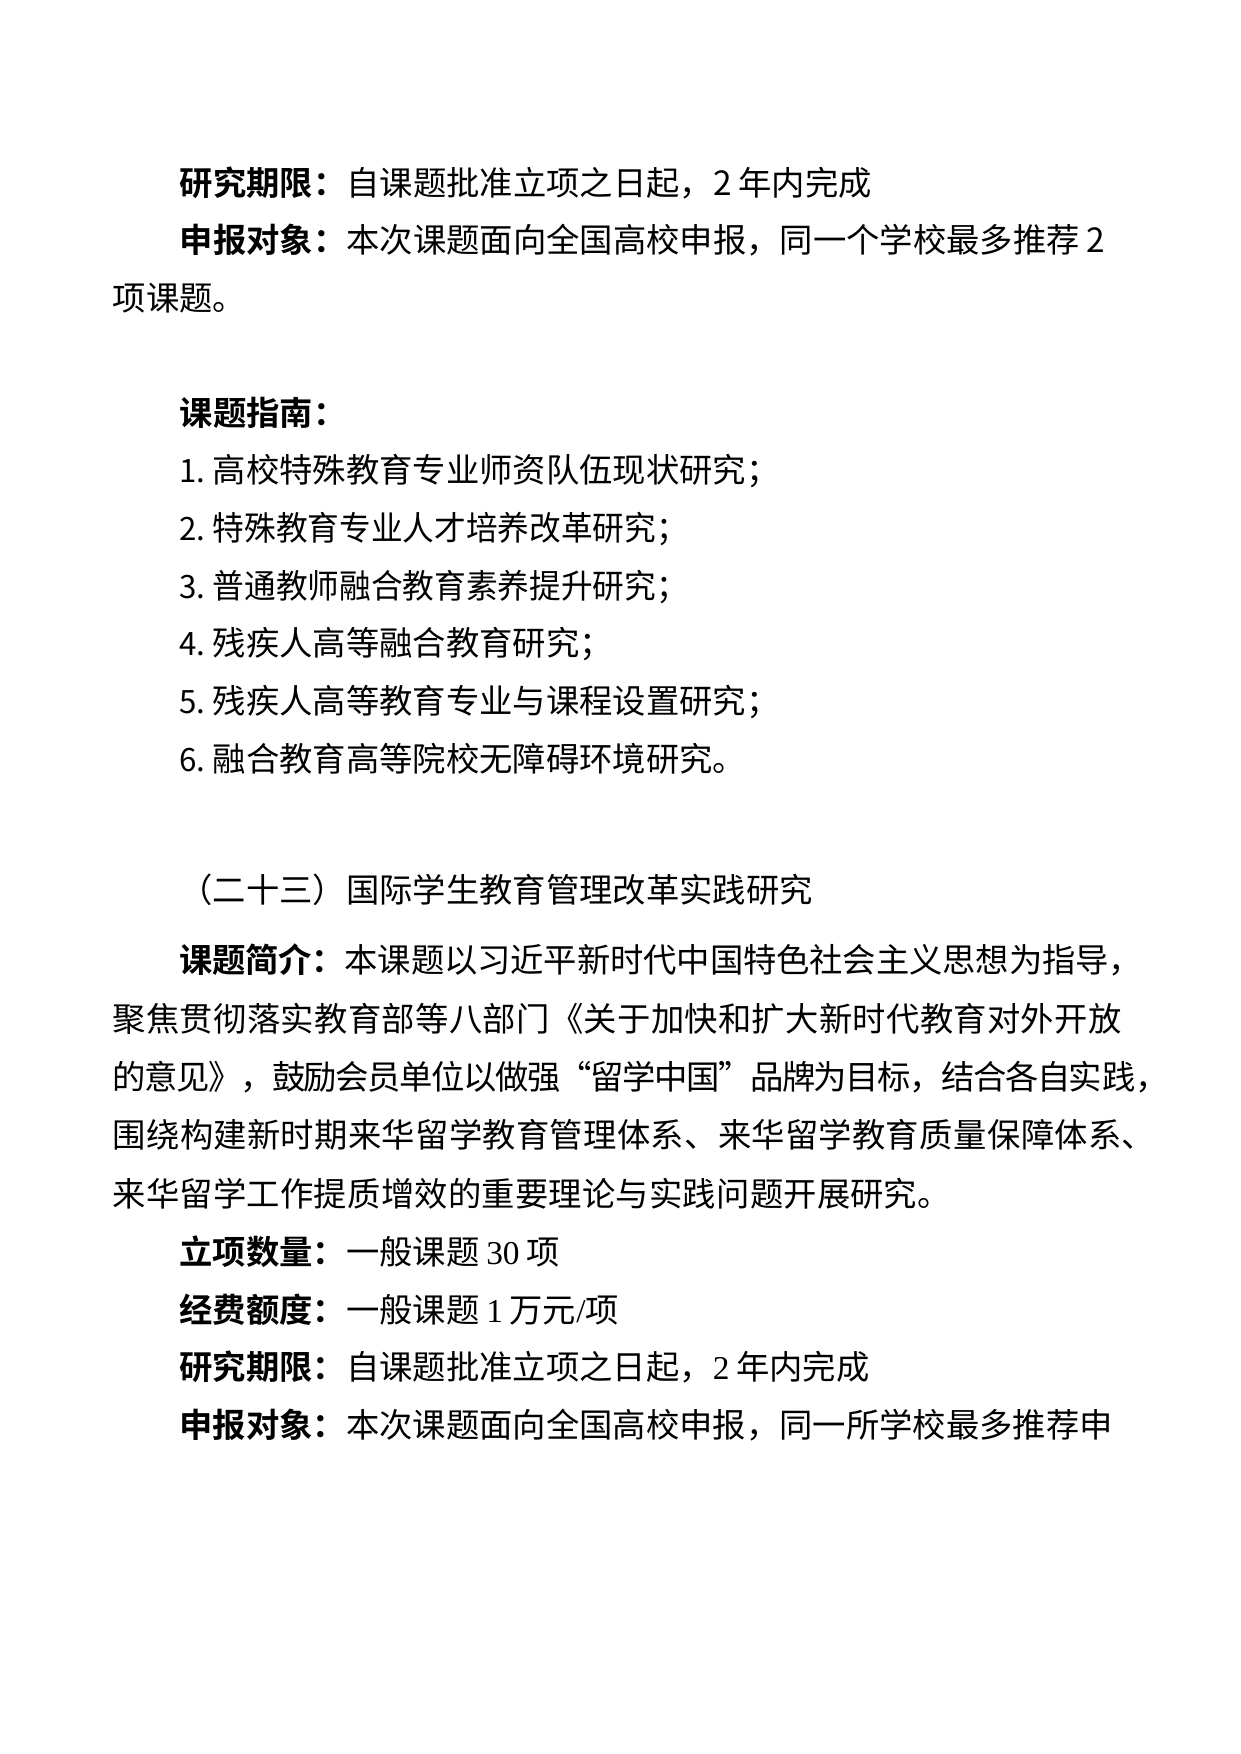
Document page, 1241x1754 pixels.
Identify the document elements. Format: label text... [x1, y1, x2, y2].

text 项课题。 [112, 272, 1171, 320]
list 特殊教育专业人才培养改革研究； [179, 502, 1171, 550]
text 课题简介：本课题以习近平新时代中国特色社会主义思想为指导，聚焦贯彻落实教育部等八部门《关于加快和扩大新时代教育对外开放的意见》，鼓励会员单位以做强“留学中国”品牌为目标，结合各自实践，围绕构建新时期来华留学教育管理体系、来华留学教育质量保障体系、来华留学工作提质增效的重要理论与实践问题开展研究。 [112, 934, 1144, 1216]
list 残疾人高等教育专业与课程设置研究； [179, 675, 1171, 723]
list 融合教育高等院校无障碍环境研究。 [179, 732, 1171, 781]
text 研究期限：自课题批准立项之日起，2年内完成 [179, 156, 1171, 205]
text 立项数量：一般课题30项 [179, 1226, 1171, 1274]
text 申报对象：本次课题面向全国高校申报，同一所学校最多推荐申 [179, 1399, 1171, 1447]
text 经费额度：一般课题1万元/项 [179, 1283, 1171, 1332]
text （二十三）国际学生教育管理改革实践研究 [179, 864, 1171, 912]
list 普通教师融合教育素养提升研究； [179, 559, 1171, 608]
text 研究期限：自课题批准立项之日起，2年内完成 [179, 1341, 1171, 1389]
text 申报对象：本次课题面向全国高校申报，同一个学校最多推荐2 [179, 214, 1171, 262]
subtitle 课题指南： [179, 387, 1171, 435]
list 高校特殊教育专业师资队伍现状研究； [179, 444, 1171, 492]
list 残疾人高等融合教育研究； [179, 617, 1171, 665]
